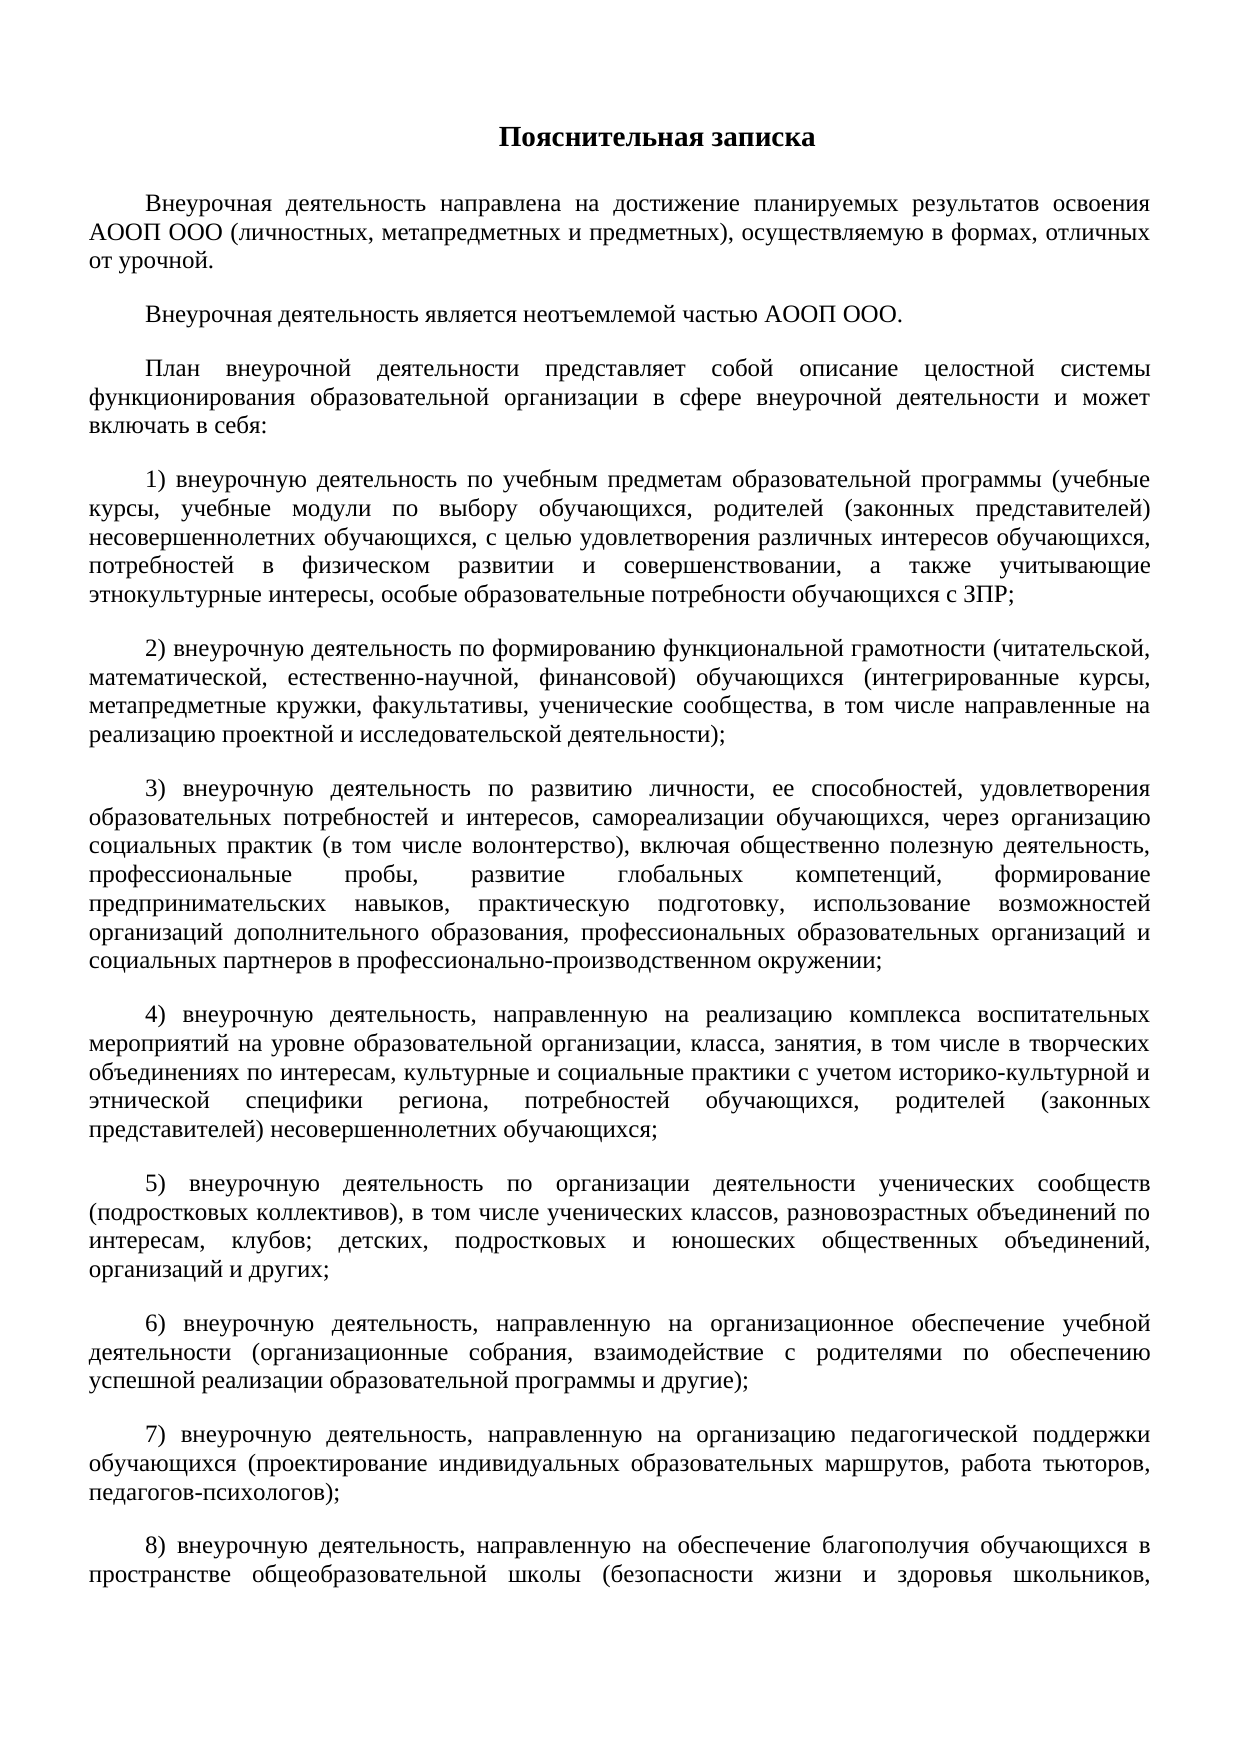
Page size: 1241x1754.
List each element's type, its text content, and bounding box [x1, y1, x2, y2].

text 5) внеурочную деятельность по организации деятельности ученических сообществ (подростковых коллективов), в том числе ученических классов, разновозрастных объединений по интересам, клубов; детских, подростковых и юношеских общественных объединений, организаций и других; [89, 1168, 1151, 1283]
text План внеурочной деятельности представляет собой описание целостной системы функционирования образовательной организации в сфере внеурочной деятельности и может включать в себя: [89, 353, 1151, 439]
subtitle Пояснительная записка [163, 119, 1152, 152]
text Внеурочная деятельность направлена на достижение планируемых результатов освоения АООП ООО (личностных, метапредметных и предметных), осуществляемую в формах, отличных от урочной. [89, 188, 1151, 274]
text 7) внеурочную деятельность, направленную на организацию педагогической поддержки обучающихся (проектирование индивидуальных образовательных маршрутов, работа тьюторов, педагогов-психологов); [89, 1419, 1151, 1505]
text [89, 1530, 1151, 1588]
text 2) внеурочную деятельность по формированию функциональной грамотности (читательской, математической, естественно-научной, финансовой) обучающихся (интегрированные курсы, метапредметные кружки, факультативы, ученические сообщества, в том числе направленные на реализацию проектной и исследовательской деятельности); [89, 633, 1151, 748]
text Внеурочная деятельность является неотъемлемой частью АООП ООО. [89, 299, 1151, 328]
text 3) внеурочную деятельность по развитию личности, ее способностей, удовлетворения образовательных потребностей и интересов, самореализации обучающихся, через организацию социальных практик (в том числе волонтерство), включая общественно полезную деятельность, профессиональные пробы, развитие глобальных компетенций, формирование предпринимательских навыков, практическую подготовку, использование возможностей организаций дополнительного образования, профессиональных образовательных организаций и социальных партнеров в профессионально-производственном окружении; [89, 773, 1151, 974]
text 1) внеурочную деятельность по учебным предметам образовательной программы (учебные курсы, учебные модули по выбору обучающихся, родителей (законных представителей) несовершеннолетних обучающихся, с целью удовлетворения различных интересов обучающихся, потребностей в физическом развитии и совершенствовании, а также учитывающие этнокультурные интересы, особые образовательные потребности обучающихся с ЗПР; [89, 464, 1151, 608]
text 6) внеурочную деятельность, направленную на организационное обеспечение учебной деятельности (организационные собрания, взаимодействие с родителями по обеспечению успешной реализации образовательной программы и другие); [89, 1308, 1151, 1394]
text 4) внеурочную деятельность, направленную на реализацию комплекса воспитательных мероприятий на уровне образовательной организации, класса, занятия, в том числе в творческих объединениях по интересам, культурные и социальные практики с учетом историко-культурной и этнической специфики региона, потребностей обучающихся, родителей (законных представителей) несовершеннолетних обучающихся; [89, 999, 1151, 1143]
